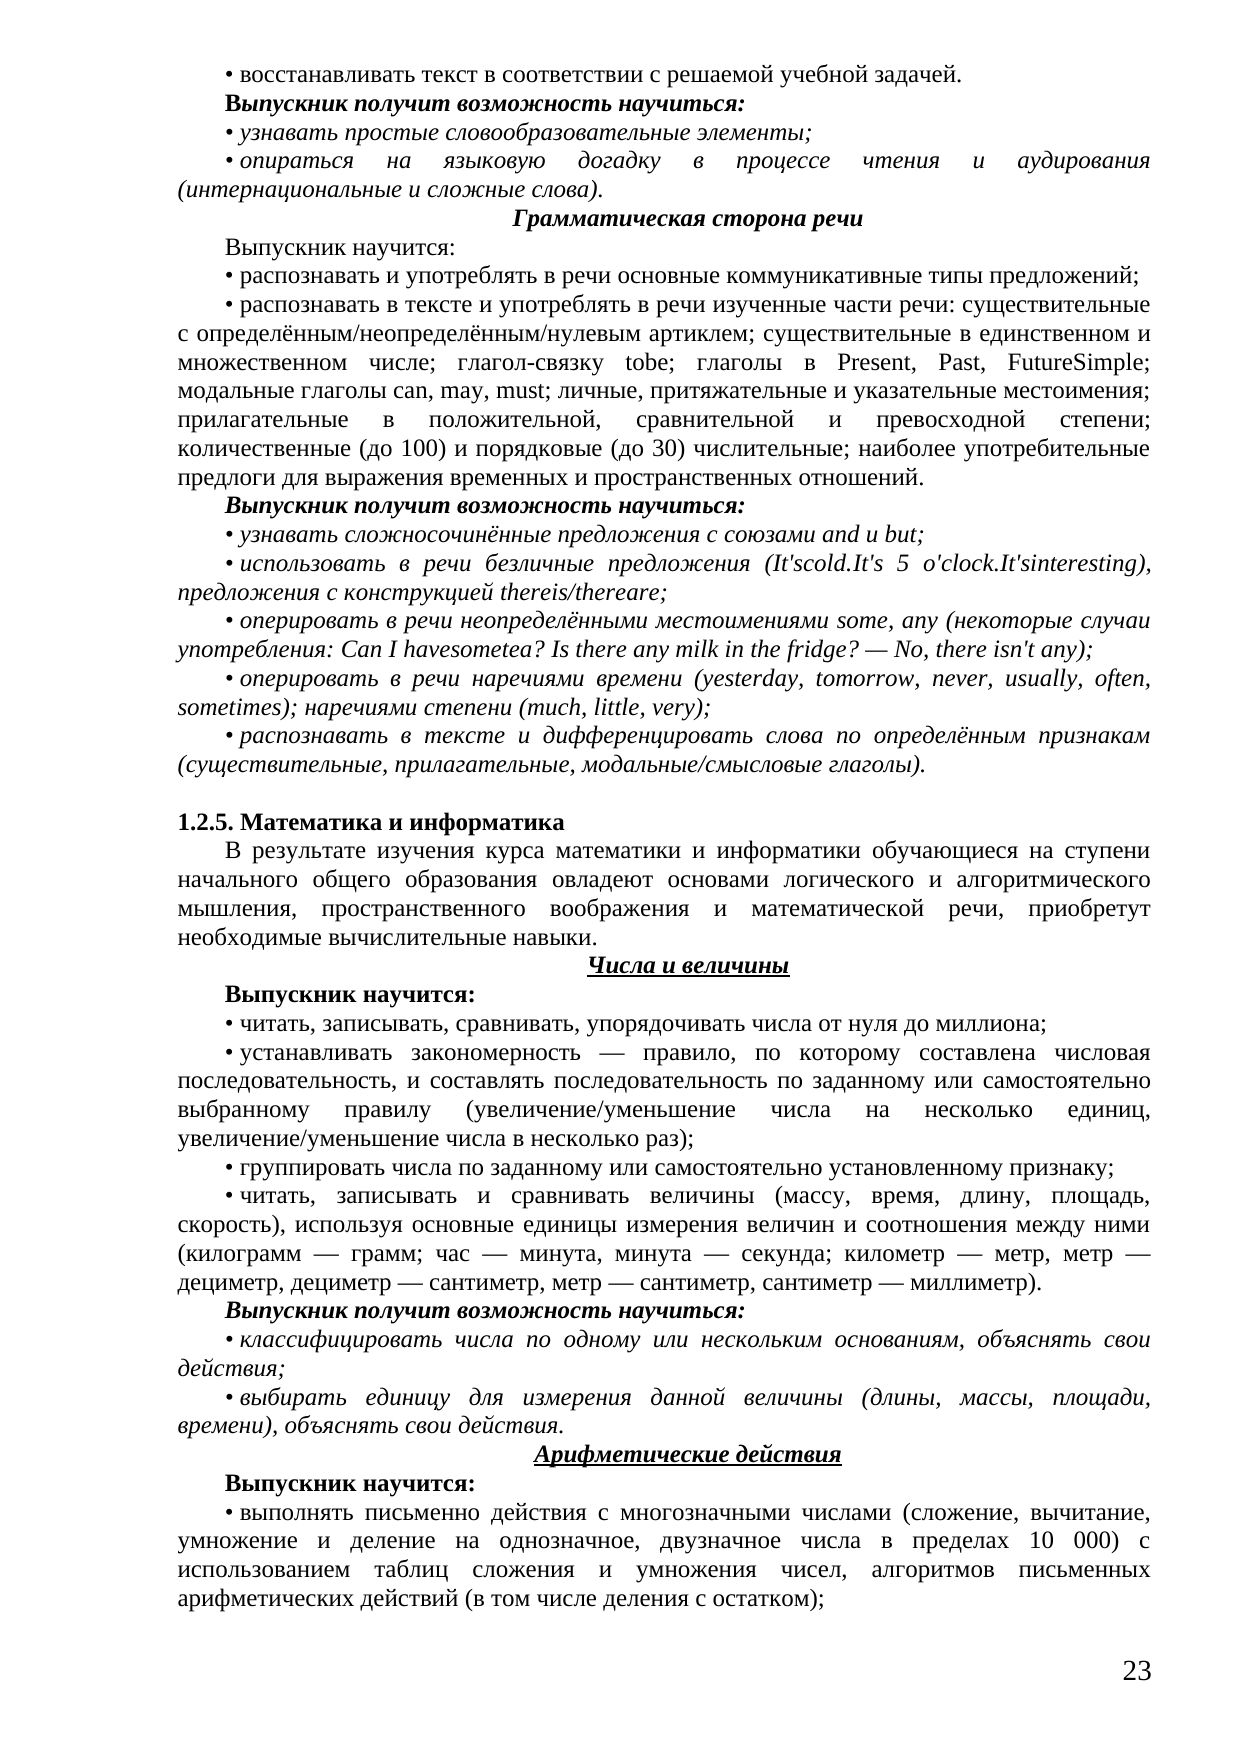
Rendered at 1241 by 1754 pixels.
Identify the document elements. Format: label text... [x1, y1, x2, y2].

text В результате изучения курса математики и информатики обучающиеся на ступени начального общего образования овладеют основами логического и алгоритмического мышления, пространственного воображения и математической речи, приобретут необходимые вычислительные навыки. [177, 835, 1152, 950]
text • распознавать в тексте и употреблять в речи изученные части речи: существительные с определённым/неопределённым/нулевым артиклем; существительные в единственном и множественном числе; глагол-связку tobe; глаголы в Present, Past, FutureSimple; модальные глаголы can, may, must; личные, притяжательные и указательные местоимения; прилагательные в положительной, сравнительной и превосходной степени; количественные (до 100) и порядковые (до 30) числительные; наиболее употребительные предлоги для выражения временных и пространственных отношений. [177, 289, 1152, 490]
text • использовать в речи безличные предложения (It'scold.It's 5 o'clock.It'sinteresting), предложения с конструкцией thereis/thereare; [177, 548, 1152, 605]
text • восстанавливать текст в соответствии с решаемой учебной задачей. [177, 59, 1152, 88]
text • группировать числа по заданному или самостоятельно установленному признаку; [177, 1152, 1152, 1180]
text • читать, записывать, сравнивать, упорядочивать числа от нуля до миллиона; [177, 1008, 1152, 1037]
text • выполнять письменно действия с многозначными числами (сложение, вычитание, умножение и деление на однозначное, двузначное числа в пределах 10 000) с использованием таблиц сложения и умножения чисел, алгоритмов письменных арифметических действий (в том числе деления с остатком); [177, 1497, 1152, 1612]
text Выпускник получит возможность научиться: [177, 1295, 1152, 1324]
text Выпускник научится: [177, 979, 1152, 1008]
text • опираться на языковую догадку в процессе чтения и аудирования (интернациональные и сложные слова). [177, 145, 1152, 203]
text Числа и величины [177, 950, 1152, 979]
text • распознавать в тексте и дифференцировать слова по определённым признакам (существительные, прилагательные, модальные/смысловые глаголы). [177, 720, 1152, 778]
text • выбирать единицу для измерения данной величины (длины, массы, площади, времени), объяснять свои действия. [177, 1382, 1152, 1439]
text Выпускник научится: [177, 1468, 1152, 1497]
text • читать, записывать и сравнивать величины (массу, время, длину, площадь, скорость), используя основные единицы измерения величин и соотношения между ними (килограмм — грамм; час — минута, минута — секунда; километр — метр, метр — дециметр, дециметр — сантиметр, метр — сантиметр, сантиметр — миллиметр). [177, 1180, 1152, 1295]
text • классифицировать числа по одному или нескольким основаниям, объяснять свои действия; [177, 1324, 1152, 1382]
text • узнавать сложносочинённые предложения с союзами and и but; [177, 519, 1152, 548]
text • распознавать и употреблять в речи основные коммуникативные типы предложений; [177, 260, 1152, 289]
text • узнавать простые словообразовательные элементы; [177, 117, 1152, 145]
text 1.2.5. Математика и информатика [177, 807, 1152, 835]
text Выпускник научится: [177, 232, 1152, 260]
text • устанавливать закономерность — правило, по которому составлена числовая последовательность, и составлять последовательность по заданному или самостоятельно выбранному правилу (увеличение/уменьшение числа на несколько единиц, увеличение/уменьшение числа в несколько раз); [177, 1037, 1152, 1152]
text Выпускник получит возможность научиться: [177, 88, 1152, 117]
text • оперировать в речи неопределёнными местоимениями some, any (некоторые случаи употребления: Can I havesometea? Is there any milk in the fridge? — No, there isn't any); [177, 605, 1152, 663]
text Грамматическая сторона речи [177, 203, 1152, 232]
text Выпускник получит возможность научиться: [177, 490, 1152, 519]
text • оперировать в речи наречиями времени (yesterday, tomorrow, never, usually, often, sometimes); наречиями степени (much, little, very); [177, 663, 1152, 720]
text Арифметические действия [177, 1439, 1152, 1468]
